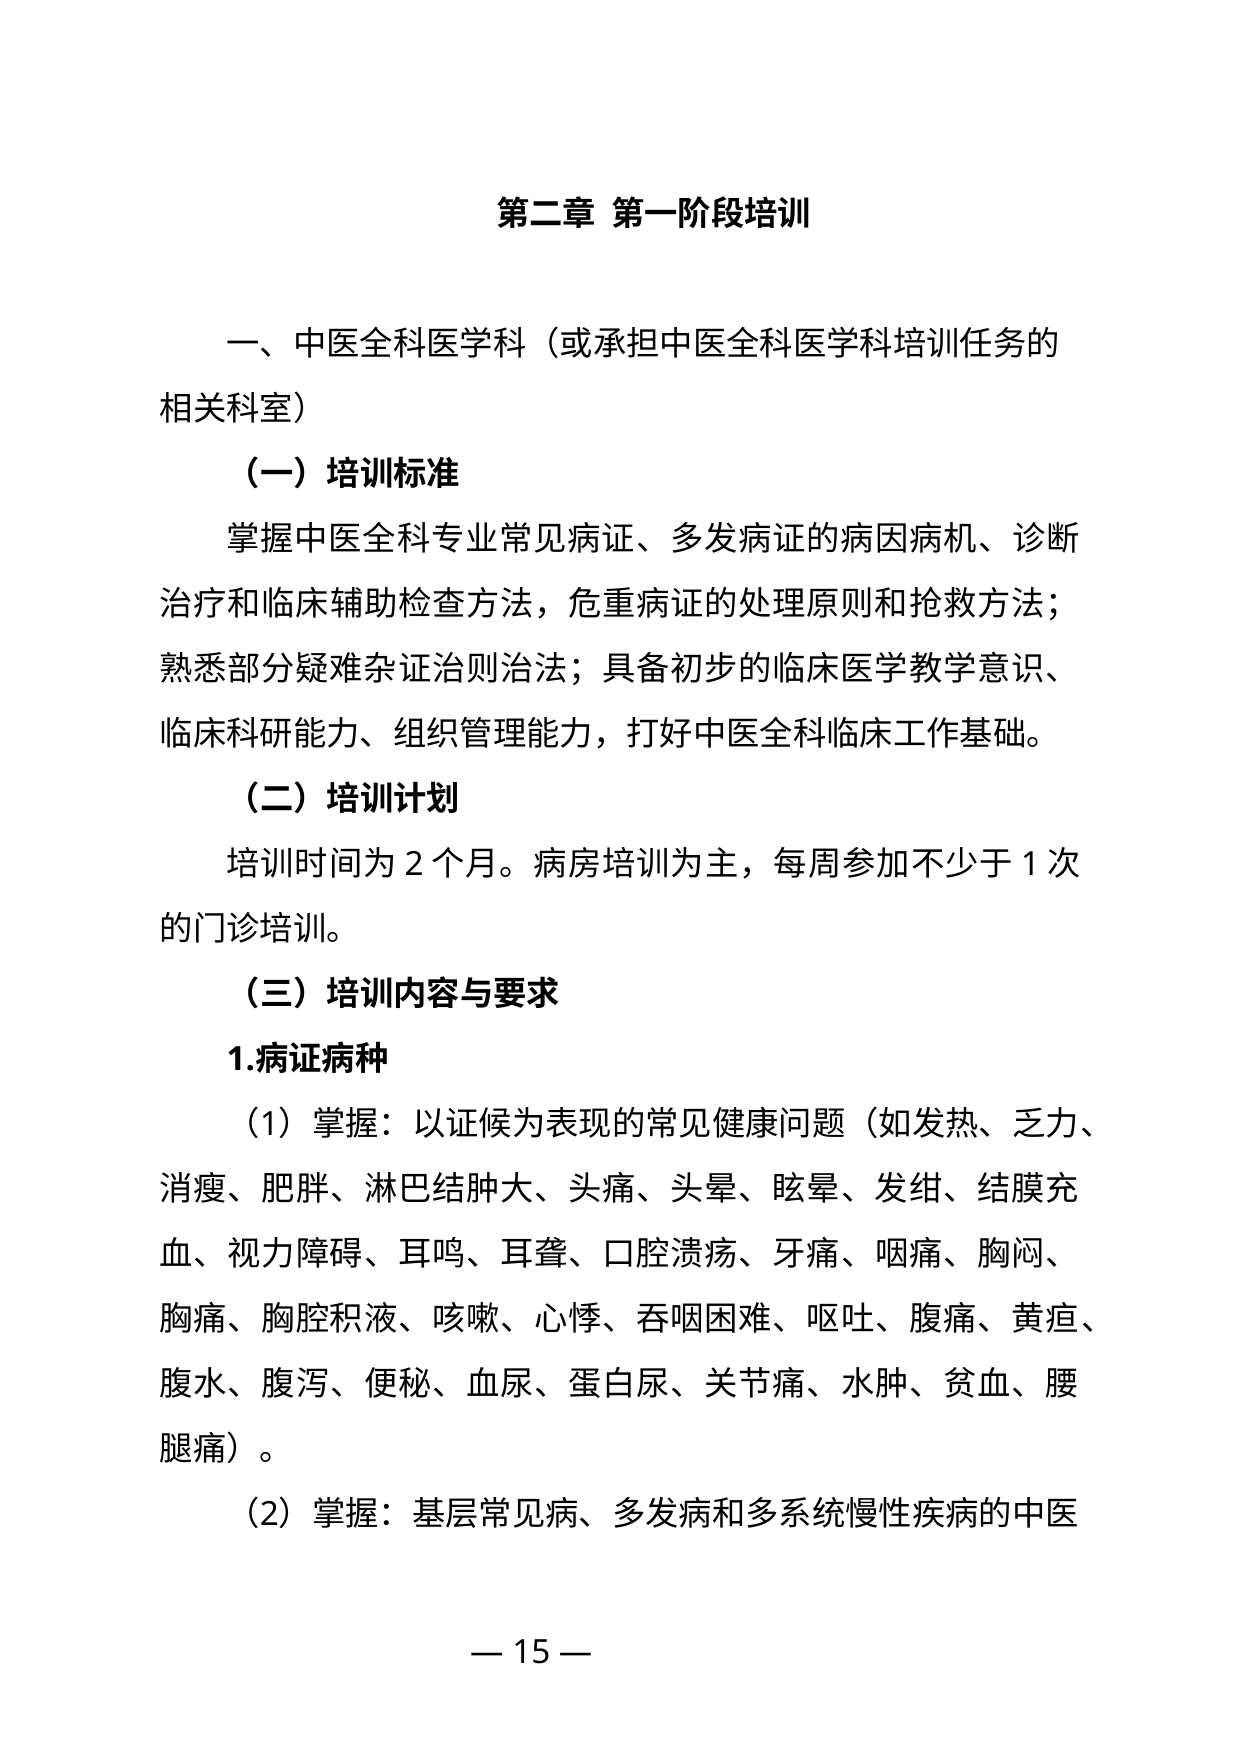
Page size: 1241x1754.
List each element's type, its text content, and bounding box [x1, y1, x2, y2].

text （三）培训内容与要求 [159, 958, 1081, 1023]
text 一、中医全科医学科（或承担中医全科医学科培训任务的相关科室） [159, 308, 1081, 438]
text 1.病证病种 [159, 1023, 1081, 1088]
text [159, 1478, 1081, 1543]
text 掌握中医全科专业常见病证、多发病证的病因病机、诊断、治疗和临床辅助检查方法，危重病证的处理原则和抢救方法；熟悉部分疑难杂证治则治法；具备初步的临床医学教学意识、临床科研能力、组织管理能力，打好中医全科临床工作基础。 [159, 503, 1081, 763]
text （1）掌握：以证候为表现的常见健康问题（如发热、乏力、消瘦、肥胖、淋巴结肿大、头痛、头晕、眩晕、发绀、结膜充血、视力障碍、耳鸣、耳聋、口腔溃疡、牙痛、咽痛、胸闷、胸痛、胸腔积液、咳嗽、心悸、吞咽困难、呕吐、腹痛、黄疸、腹水、腹泻、便秘、血尿、蛋白尿、关节痛、水肿、贫血、腰腿痛）。 [159, 1088, 1081, 1478]
subtitle 第二章 第一阶段培训 [159, 178, 1081, 243]
text 培训时间为2个月。病房培训为主，每周参加不少于1次的门诊培训。 [159, 828, 1081, 958]
text （一）培训标准 [159, 438, 1081, 503]
text （二）培训计划 [159, 763, 1081, 828]
